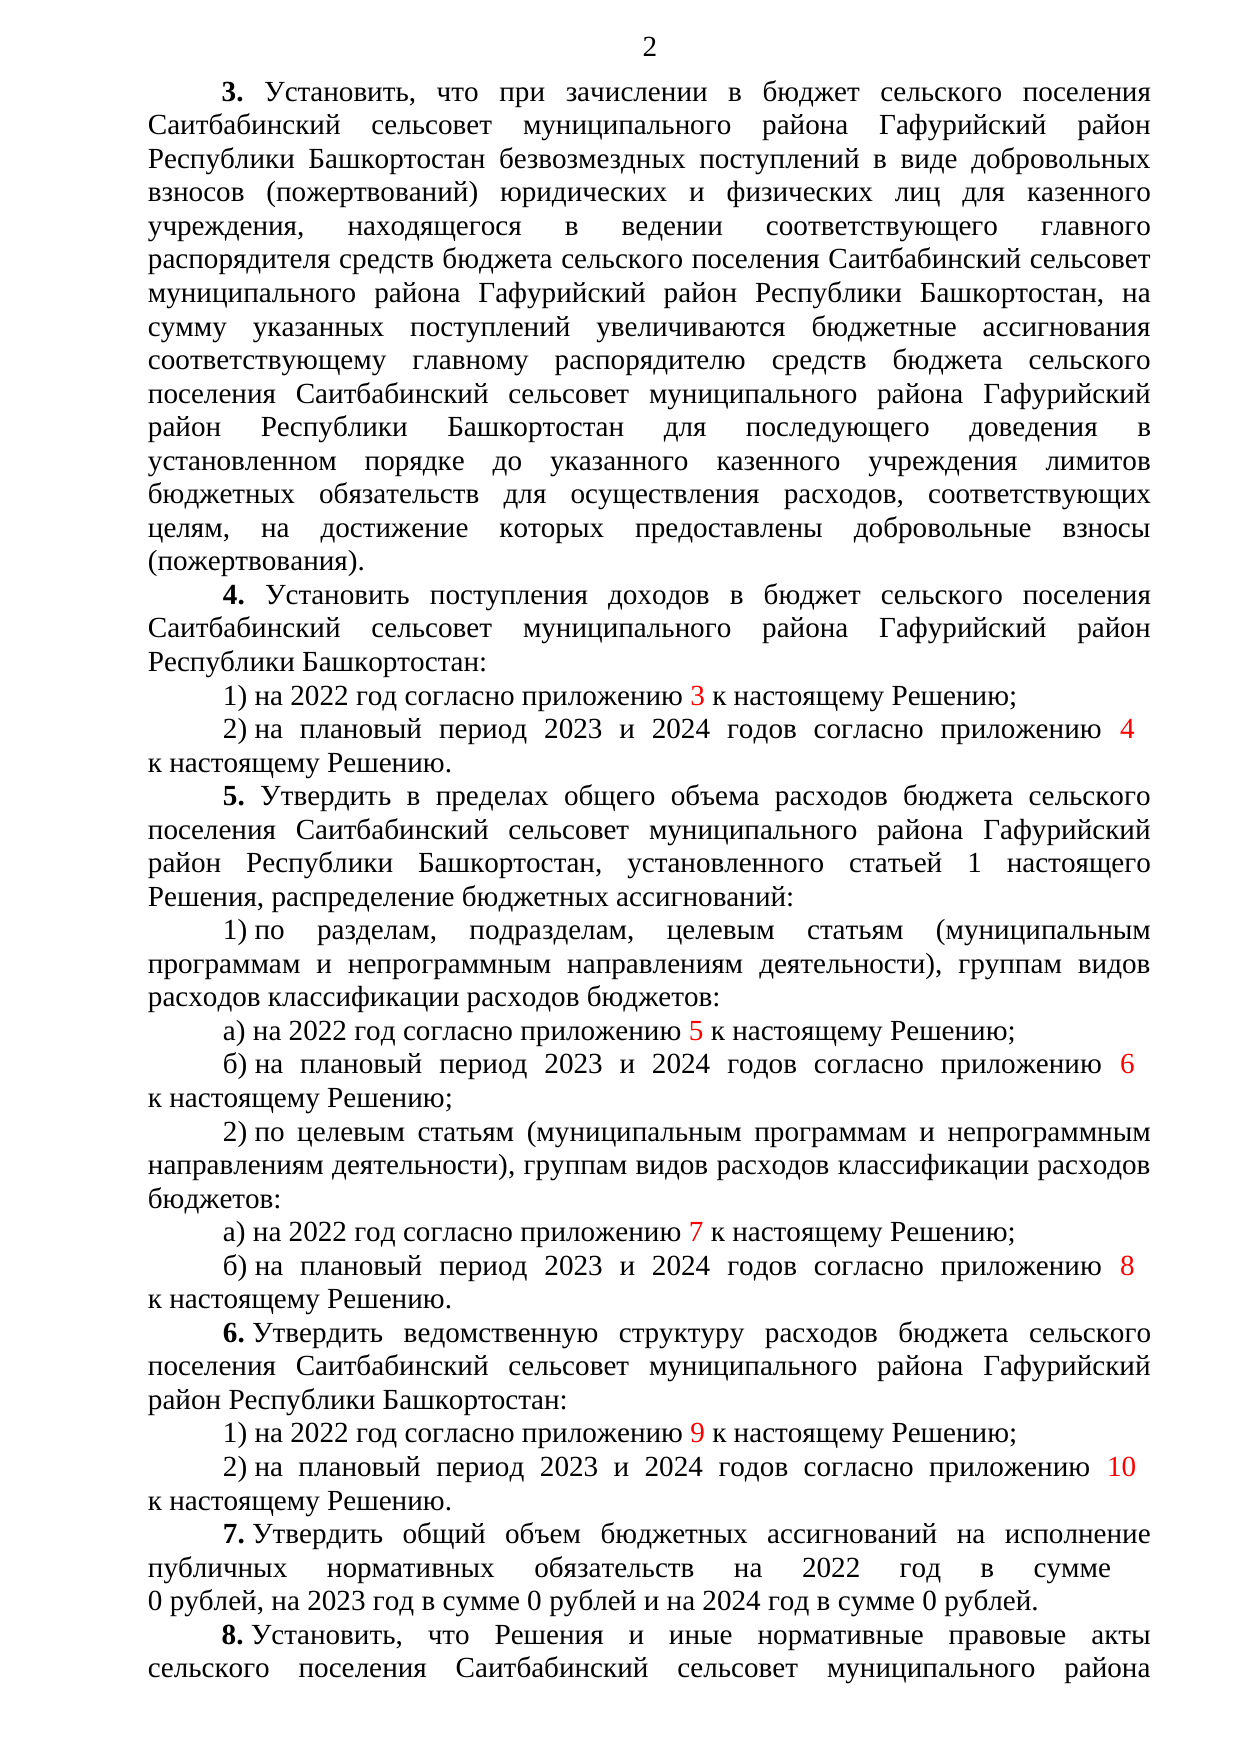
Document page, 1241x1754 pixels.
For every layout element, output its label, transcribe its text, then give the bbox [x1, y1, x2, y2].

title а) на 2022 год согласно приложению 7 к настоящему Решению; [148, 1214, 1152, 1248]
title 2) на плановый период 2023 и 2024 годов согласно приложению 4 к настоящему Решению. [148, 711, 1152, 778]
title 1) на 2022 год согласно приложению 3 к настоящему Решению; [148, 678, 1152, 711]
title 7. Утвердить общий объем бюджетных ассигнований на исполнение публичных нормативных обязательств на 2022 год в сумме 0 рублей, на 2023 год в сумме 0 рублей и на 2024 год в сумме 0 рублей. [148, 1516, 1152, 1617]
title 6. Утвердить ведомственную структуру расходов бюджета сельского поселения Саитбабинский сельсовет муниципального района Гафурийский район Республики Башкортостан: [148, 1315, 1152, 1416]
title 3. Установить, что при зачислении в бюджет сельского поселения Саитбабинский сельсовет муниципального района Гафурийский район Республики Башкортостан безвозмездных поступлений в виде добровольных взносов (пожертвований) юридических и физических лиц для казенного учреждения, находящегося в ведении соответствующего главного распорядителя средств бюджета сельского поселения Саитбабинский сельсовет муниципального района Гафурийский район Республики Башкортостан, на сумму указанных поступлений увеличиваются бюджетные ассигнования соответствующему главному распорядителю средств бюджета сельского поселения Саитбабинский сельсовет муниципального района Гафурийский район Республики Башкортостан для последующего доведения в установленном порядке до указанного казенного учреждения лимитов бюджетных обязательств для осуществления расходов, соответствующих целям, на достижение которых предоставлены добровольные взносы (пожертвования). [148, 74, 1152, 577]
title б) на плановый период 2023 и 2024 годов согласно приложению 6 к настоящему Решению; [148, 1047, 1152, 1114]
title 1) по разделам, подразделам, целевым статьям (муниципальным программам и непрограммным направлениям деятельности), группам видов расходов классификации расходов бюджетов: [148, 912, 1152, 1013]
title а) на 2022 год согласно приложению 5 к настоящему Решению; [148, 1013, 1152, 1047]
title 4. Установить поступления доходов в бюджет сельского поселения Саитбабинский сельсовет муниципального района Гафурийский район Республики Башкортостан: [148, 577, 1152, 678]
title 2) на плановый период 2023 и 2024 годов согласно приложению 10 к настоящему Решению. [148, 1449, 1152, 1516]
title 2) по целевым статьям (муниципальным программам и непрограммным направлениям деятельности), группам видов расходов классификации расходов бюджетов: [148, 1114, 1152, 1214]
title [148, 1617, 1152, 1684]
title 1) на 2022 год согласно приложению 9 к настоящему Решению; [148, 1416, 1152, 1449]
title 5. Утвердить в пределах общего объема расходов бюджета сельского поселения Саитбабинский сельсовет муниципального района Гафурийский район Республики Башкортостан, установленного статьей 1 настоящего Решения, распределение бюджетных ассигнований: [148, 778, 1152, 912]
title б) на плановый период 2023 и 2024 годов согласно приложению 8 к настоящему Решению. [148, 1248, 1152, 1315]
